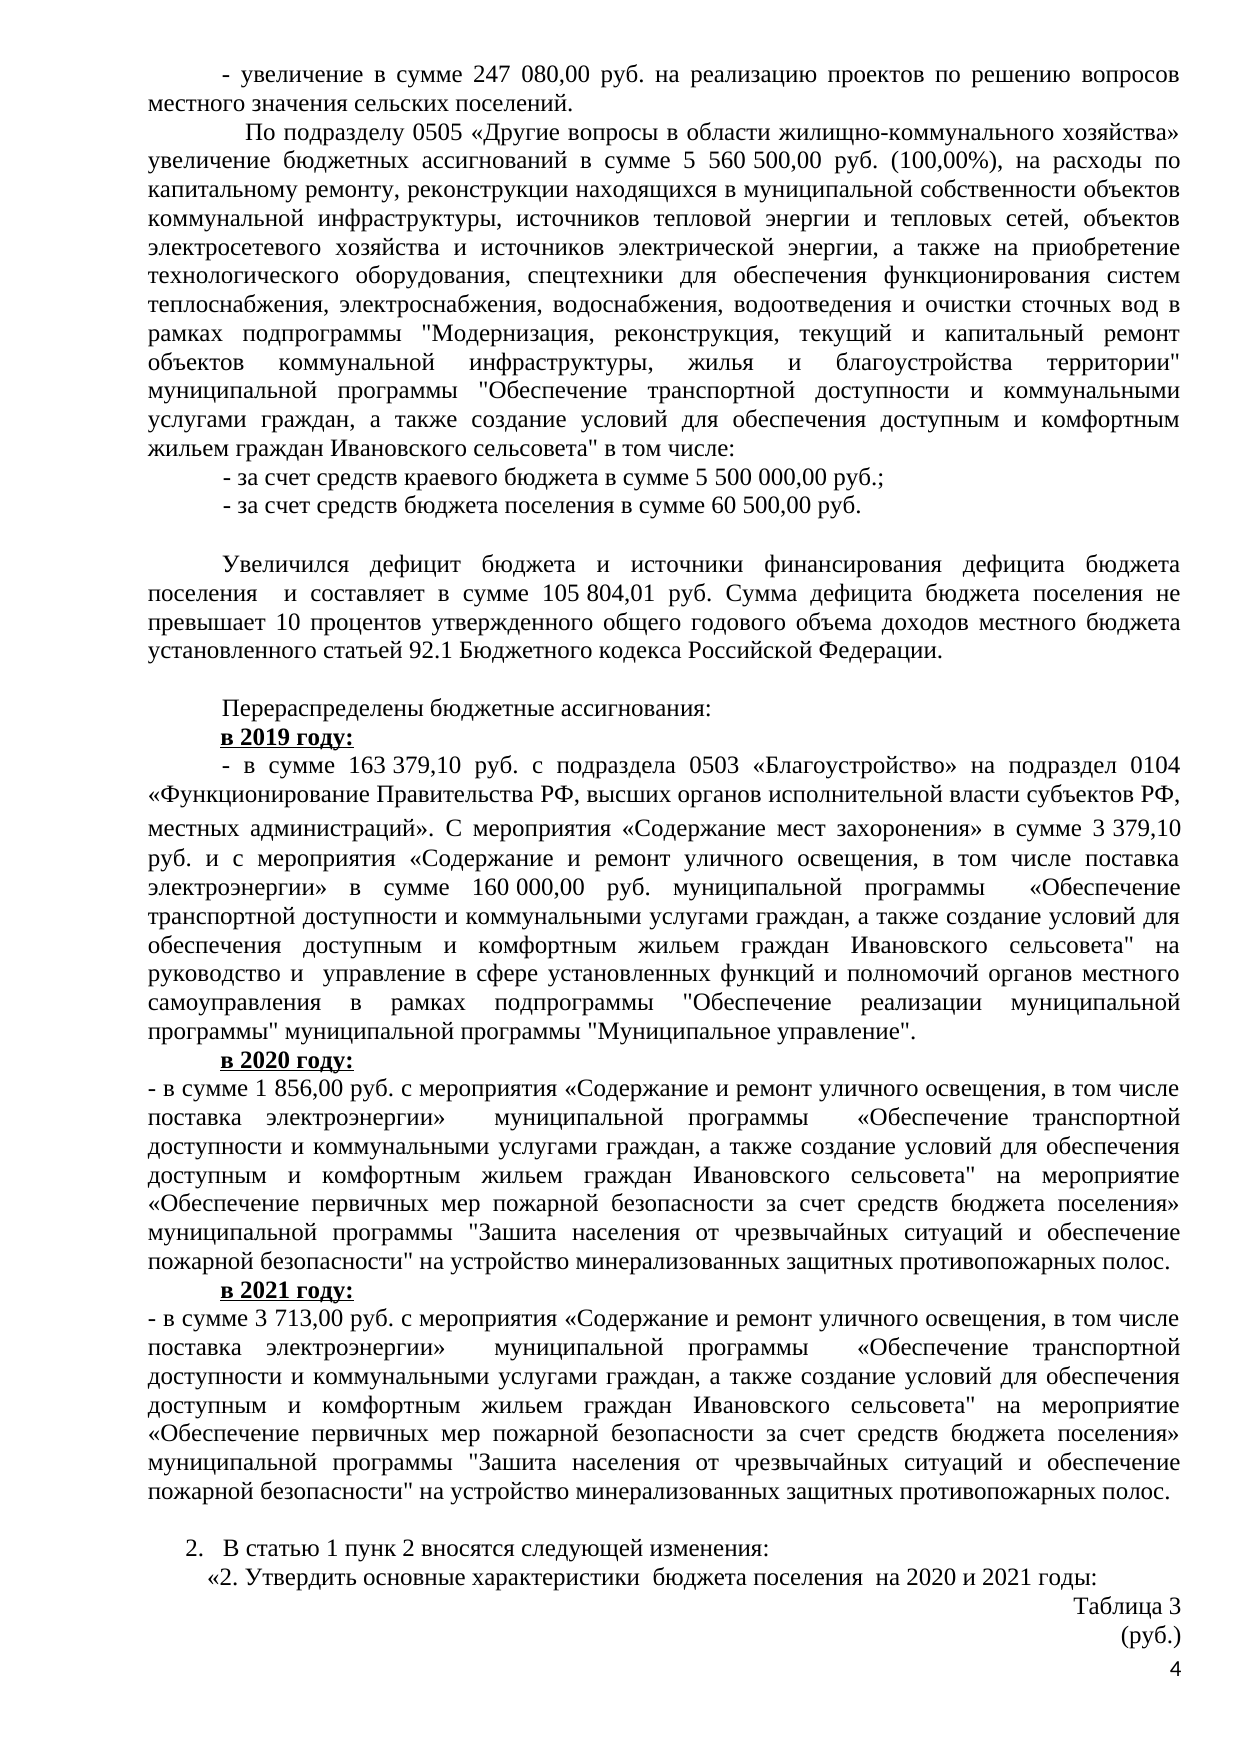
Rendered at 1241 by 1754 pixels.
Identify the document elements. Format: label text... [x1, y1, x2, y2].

text - за счет средств бюджета поселения в сумме 60 500,00 руб. [148, 490, 1181, 519]
text - увеличение в сумме 247 080,00 руб. на реализацию проектов по решению вопросов местного значения сельских поселений. [148, 59, 1181, 117]
text в 2019 году: [148, 722, 1181, 750]
text Перераспределены бюджетные ассигнования: [148, 693, 1181, 722]
text Таблица 3 [148, 1591, 1181, 1620]
text «2. Утвердить основные характеристики бюджета поселения на 2020 и 2021 годы: [148, 1562, 1181, 1591]
text - в сумме 1 856,00 руб. с мероприятия «Содержание и ремонт уличного освещения, в том числе поставка электроэнергии» муниципальной программы «Обеспечение транспортной доступности и коммунальными услугами граждан, а также создание условий для обеспечения доступным и комфортным жильем граждан Ивановского сельсовета" на мероприятие «Обеспечение первичных мер пожарной безопасности за счет средств бюджета поселения» муниципальной программы "Зашита населения от чрезвычайных ситуаций и обеспечение пожарной безопасности" на устройство минерализованных защитных противопожарных полос. [148, 1073, 1181, 1275]
text (руб.) [148, 1620, 1181, 1648]
text По подразделу 0505 «Другие вопросы в области жилищно-коммунального хозяйства» увеличение бюджетных ассигнований в сумме 5 560 500,00 руб. (100,00%), на расходы по капитальному ремонту, реконструкции находящихся в муниципальной собственности объектов коммунальной инфраструктуры, источников тепловой энергии и тепловых сетей, объектов электросетевого хозяйства и источников электрической энергии, а также на приобретение технологического оборудования, спецтехники для обеспечения функционирования систем теплоснабжения, электроснабжения, водоснабжения, водоотведения и очистки сточных вод в рамках подпрограммы "Модернизация, реконструкция, текущий и капитальный ремонт объектов коммунальной инфраструктуры, жилья и благоустройства территории" муниципальной программы "Обеспечение транспортной доступности и коммунальными услугами граждан, а также создание условий для обеспечения доступным и комфортным жильем граждан Ивановского сельсовета" в том числе: [148, 117, 1181, 462]
text в 2020 году: [148, 1045, 1181, 1073]
text - за счет средств краевого бюджета в сумме 5 500 000,00 руб.; [148, 462, 1181, 490]
text Увеличился дефицит бюджета и источники финансирования дефицита бюджета поселения и составляет в сумме 105 804,01 руб. Сумма дефицита бюджета поселения не превышает 10 процентов утвержденного общего годового объема доходов местного бюджета установленного статьей 92.1 Бюджетного кодекса Российской Федерации. [148, 549, 1181, 664]
text - в сумме 3 713,00 руб. с мероприятия «Содержание и ремонт уличного освещения, в том числе поставка электроэнергии» муниципальной программы «Обеспечение транспортной доступности и коммунальными услугами граждан, а также создание условий для обеспечения доступным и комфортным жильем граждан Ивановского сельсовета" на мероприятие «Обеспечение первичных мер пожарной безопасности за счет средств бюджета поселения» муниципальной программы "Зашита населения от чрезвычайных ситуаций и обеспечение пожарной безопасности" на устройство минерализованных защитных противопожарных полос. [148, 1303, 1181, 1505]
text - в сумме 163 379,10 руб. с подраздела 0503 «Благоустройство» на подраздел 0104 «Функционирование Правительства РФ, высших органов исполнительной власти субъектов РФ, местных администраций». С мероприятия «Содержание мест захоронения» в сумме 3 379,10 руб. и с мероприятия «Содержание и ремонт уличного освещения, в том числе поставка электроэнергии» в сумме 160 000,00 руб. муниципальной программы «Обеспечение транспортной доступности и коммунальными услугами граждан, а также создание условий для обеспечения доступным и комфортным жильем граждан Ивановского сельсовета" на руководство и управление в сфере установленных функций и полномочий органов местного самоуправления в рамках подпрограммы "Обеспечение реализации муниципальной программы" муниципальной программы "Муниципальное управление". [148, 750, 1181, 1045]
text в 2021 году: [148, 1275, 1181, 1303]
list В статью 1 пунк 2 вносятся следующей изменения: [185, 1533, 1181, 1562]
